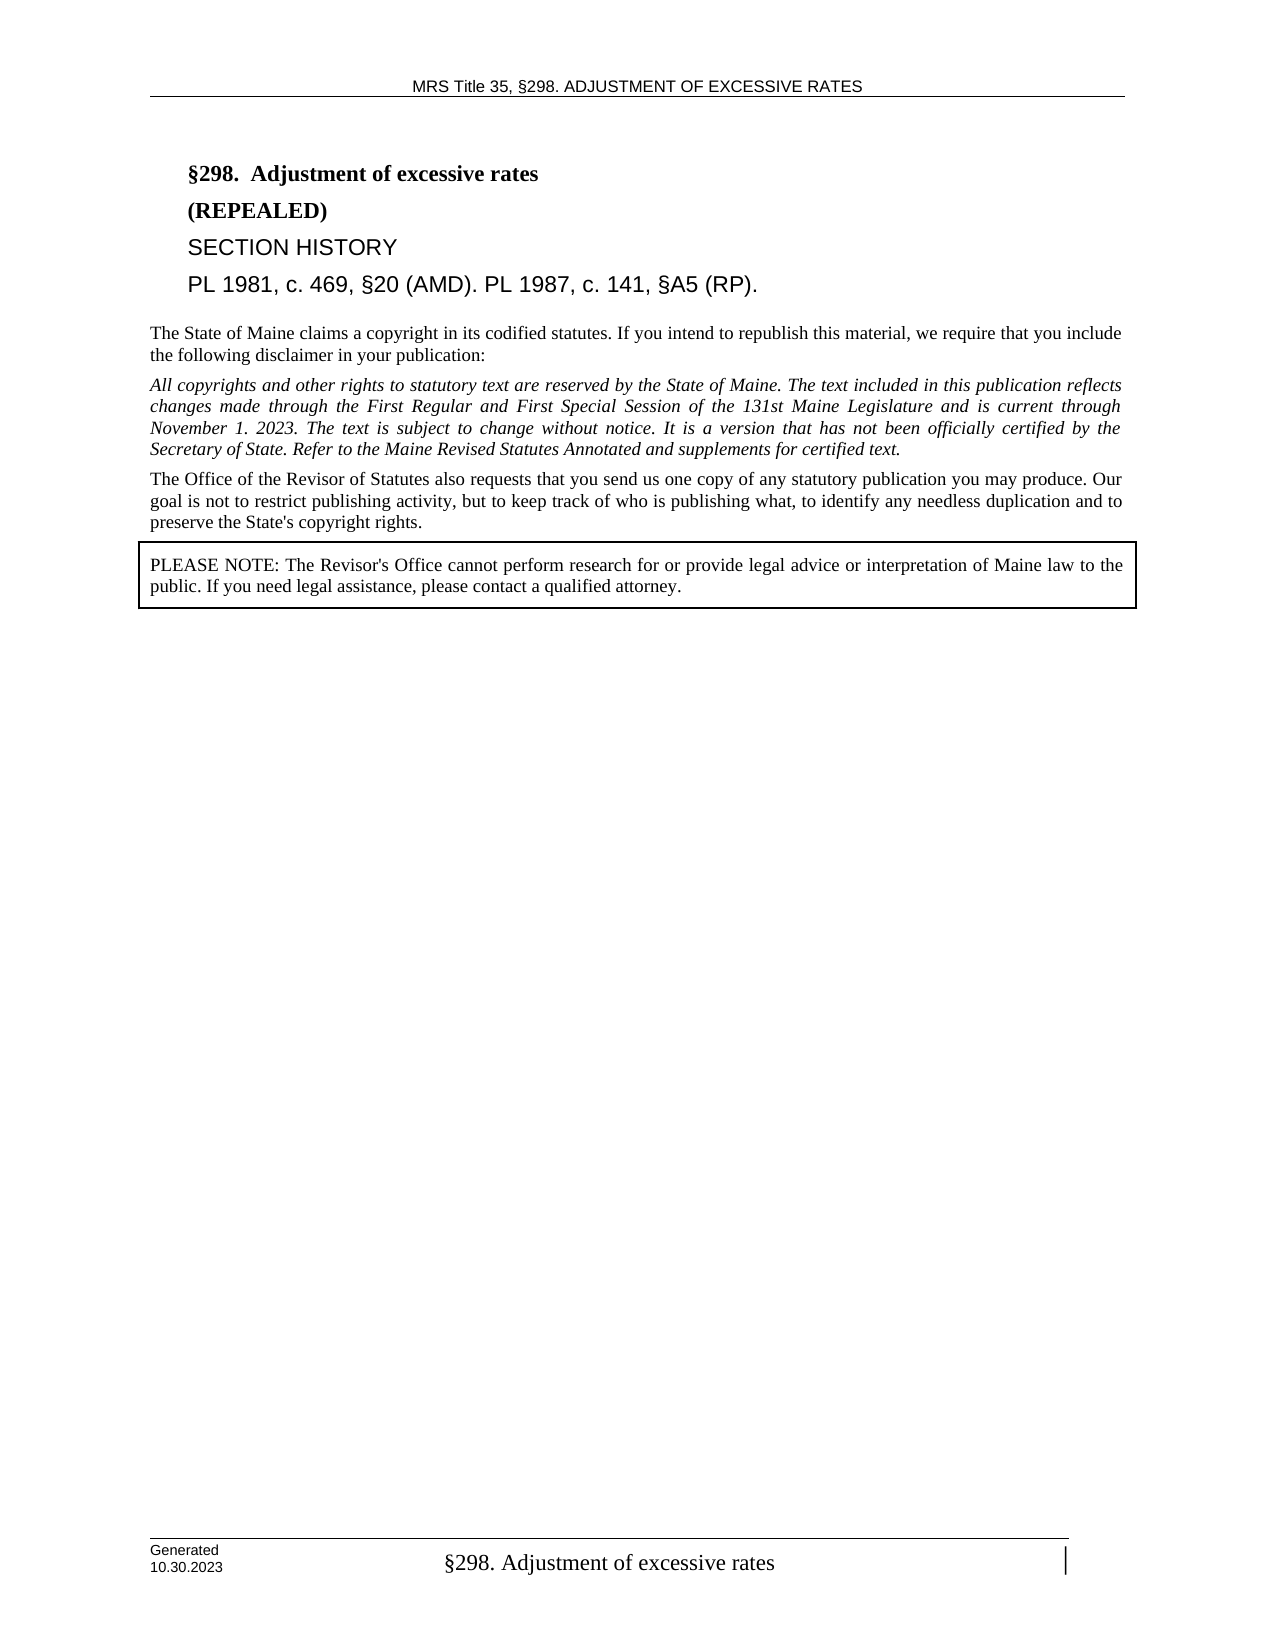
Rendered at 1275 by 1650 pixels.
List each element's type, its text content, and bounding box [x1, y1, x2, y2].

text (REPEALED) [187, 197, 1125, 223]
text PL 1981, c. 469, §20 (AMD). PL 1987, c. 141, §A5 (RP). [187, 271, 1125, 297]
text SECTION HISTORY [187, 234, 1125, 260]
text The Office of the Revisor of Statutes also requests that you send us one copy of any statutory publication you may produce. Our goal is not to restrict publishing activity, but to keep track of who is publishing what, to identify any needless duplication and to preserve the State's copyright rights. [150, 468, 1125, 533]
text All copyrights and other rights to statutory text are reserved by the State of Maine. The text included in this publication reflects changes made through the First Regular and First Special Session of the 131st Maine Legislature and is current through November 1. 2023 . The text is subject to change without notice. It is a version that has not been officially certified by the Secretary of State. Refer to the Maine Revised Statutes Annotated and supplements for certified text. [150, 373, 1125, 460]
text §298. Adjustment of excessive rates [187, 160, 1125, 187]
text PLEASE NOTE: The Revisor's Office cannot perform research for or provide legal advice or interpretation of Maine law to the public. If you need legal assistance, please contact a qualified attorney. [140, 543, 1135, 607]
text The State of Maine claims a copyright in its codified statutes. If you intend to republish this material, we require that you include the following disclaimer in your publication: [150, 322, 1125, 365]
